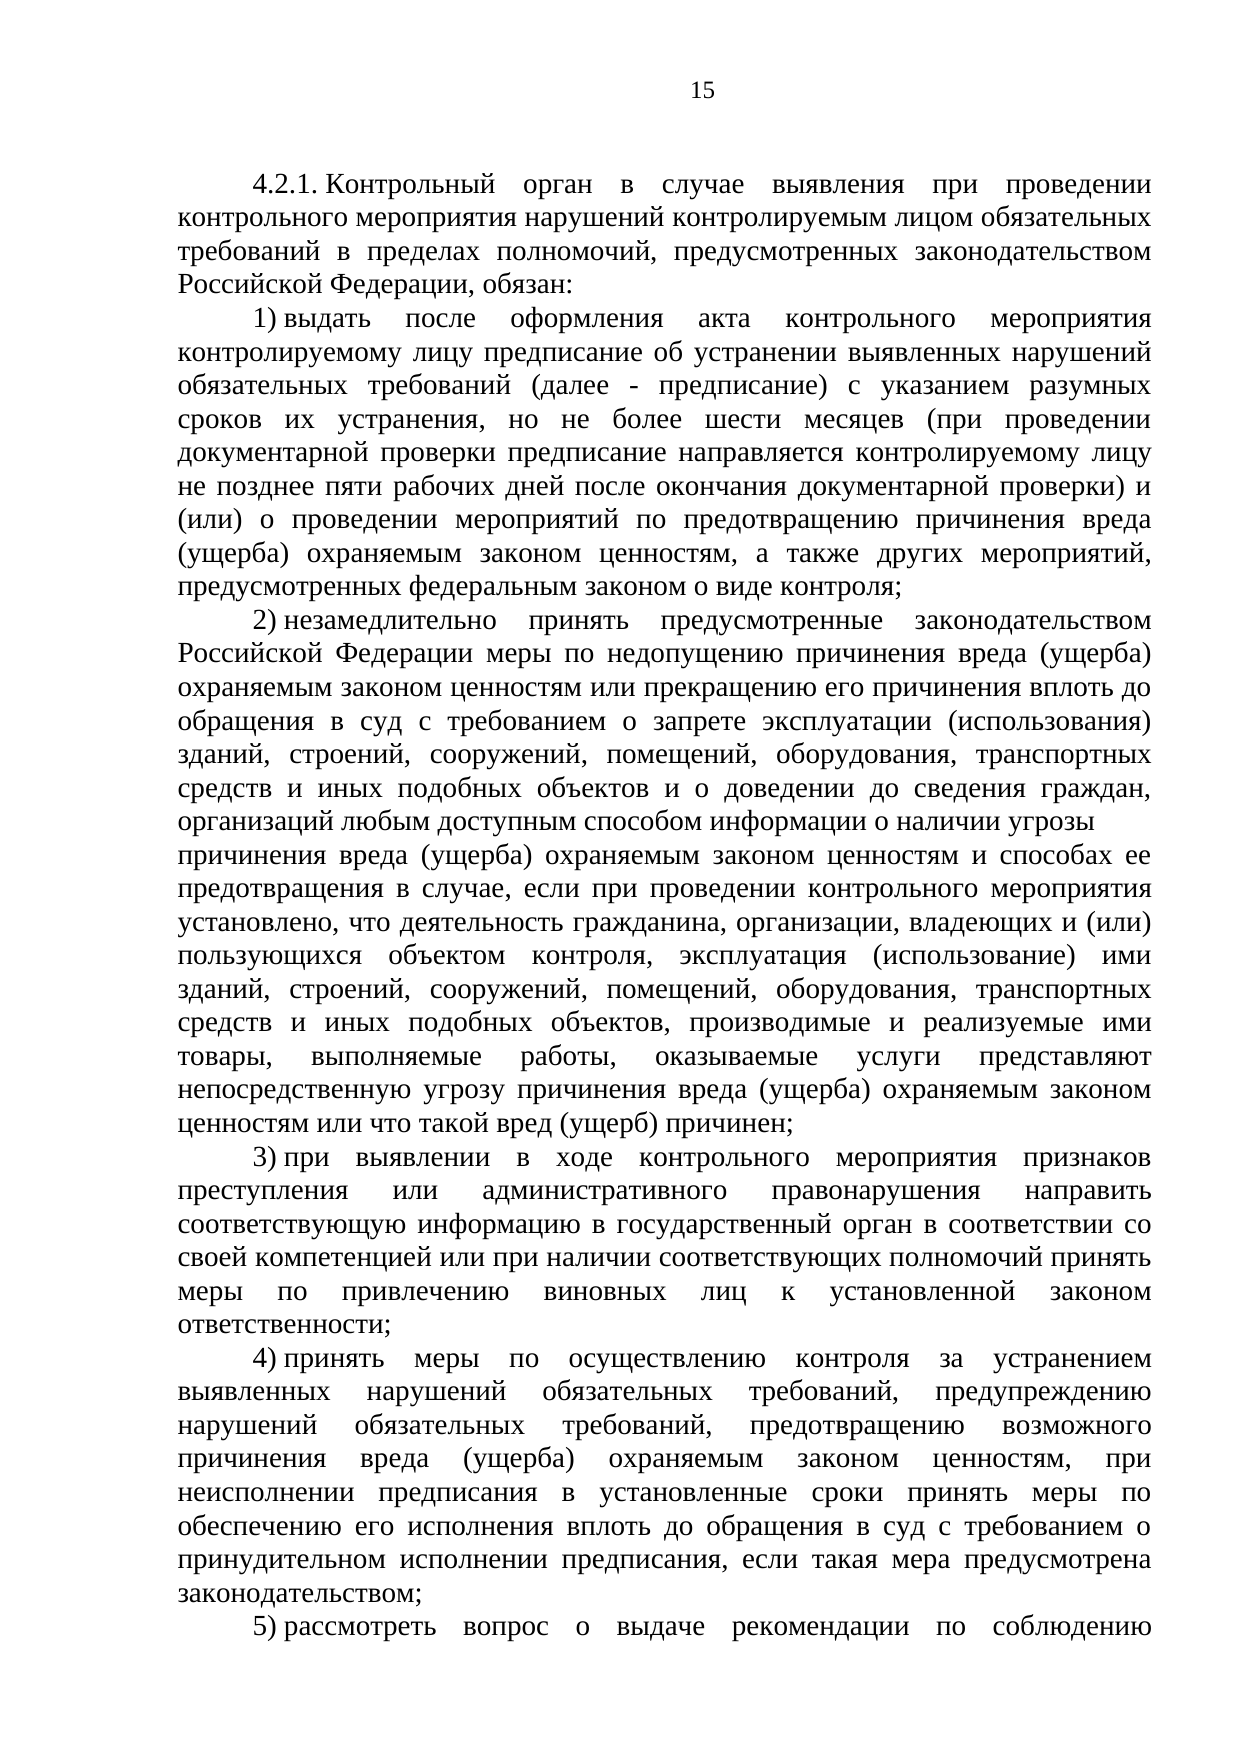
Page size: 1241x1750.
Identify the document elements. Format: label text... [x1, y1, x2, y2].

text 3) при выявлении в ходе контрольного мероприятия признаков преступления или административного правонарушения направить соответствующую информацию в государственный орган в соответствии со своей компетенцией или при наличии соответствующих полномочий принять меры по привлечению виновных лиц к установленной законом ответственности; [177, 1139, 1152, 1340]
text 1) выдать после оформления акта контрольного мероприятия контролируемому лицу предписание об устранении выявленных нарушений обязательных требований (далее - предписание) с указанием разумных сроков их устранения, но не более шести месяцев (при проведении документарной проверки предписание направляется контролируемому лицу не позднее пяти рабочих дней после окончания документарной проверки) и (или) о проведении мероприятий по предотвращению причинения вреда (ущерба) охраняемым законом ценностям, а также других мероприятий, предусмотренных федеральным законом о виде контроля; [177, 300, 1152, 602]
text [177, 1608, 1152, 1642]
text 4.2.1. Контрольный орган в случае выявления при проведении контрольного мероприятия нарушений контролируемым лицом обязательных требований в пределах полномочий, предусмотренных законодательством Российской Федерации, обязан: [177, 166, 1152, 300]
text 4) принять меры по осуществлению контроля за устранением выявленных нарушений обязательных требований, предупреждению нарушений обязательных требований, предотвращению возможного причинения вреда (ущерба) охраняемым законом ценностям, при неисполнении предписания в установленные сроки принять меры по обеспечению его исполнения вплоть до обращения в суд с требованием о принудительном исполнении предписания, если такая мера предусмотрена законодательством; [177, 1340, 1152, 1608]
text 2) незамедлительно принять предусмотренные законодательством Российской Федерации меры по недопущению причинения вреда (ущерба) охраняемым законом ценностям или прекращению его причинения вплоть до обращения в суд с требованием о запрете эксплуатации (использования) зданий, строений, сооружений, помещений, оборудования, транспортных средств и иных подобных объектов и о доведении до сведения граждан, организаций любым доступным способом информации о наличии угрозы [177, 602, 1152, 837]
text причинения вреда (ущерба) охраняемым законом ценностям и способах ее предотвращения в случае, если при проведении контрольного мероприятия установлено, что деятельность гражданина, организации, владеющих и (или) пользующихся объектом контроля, эксплуатация (использование) ими зданий, строений, сооружений, помещений, оборудования, транспортных средств и иных подобных объектов, производимые и реализуемые ими товары, выполняемые работы, оказываемые услуги представляют непосредственную угрозу причинения вреда (ущерба) охраняемым законом ценностям или что такой вред (ущерб) причинен; [177, 837, 1152, 1139]
